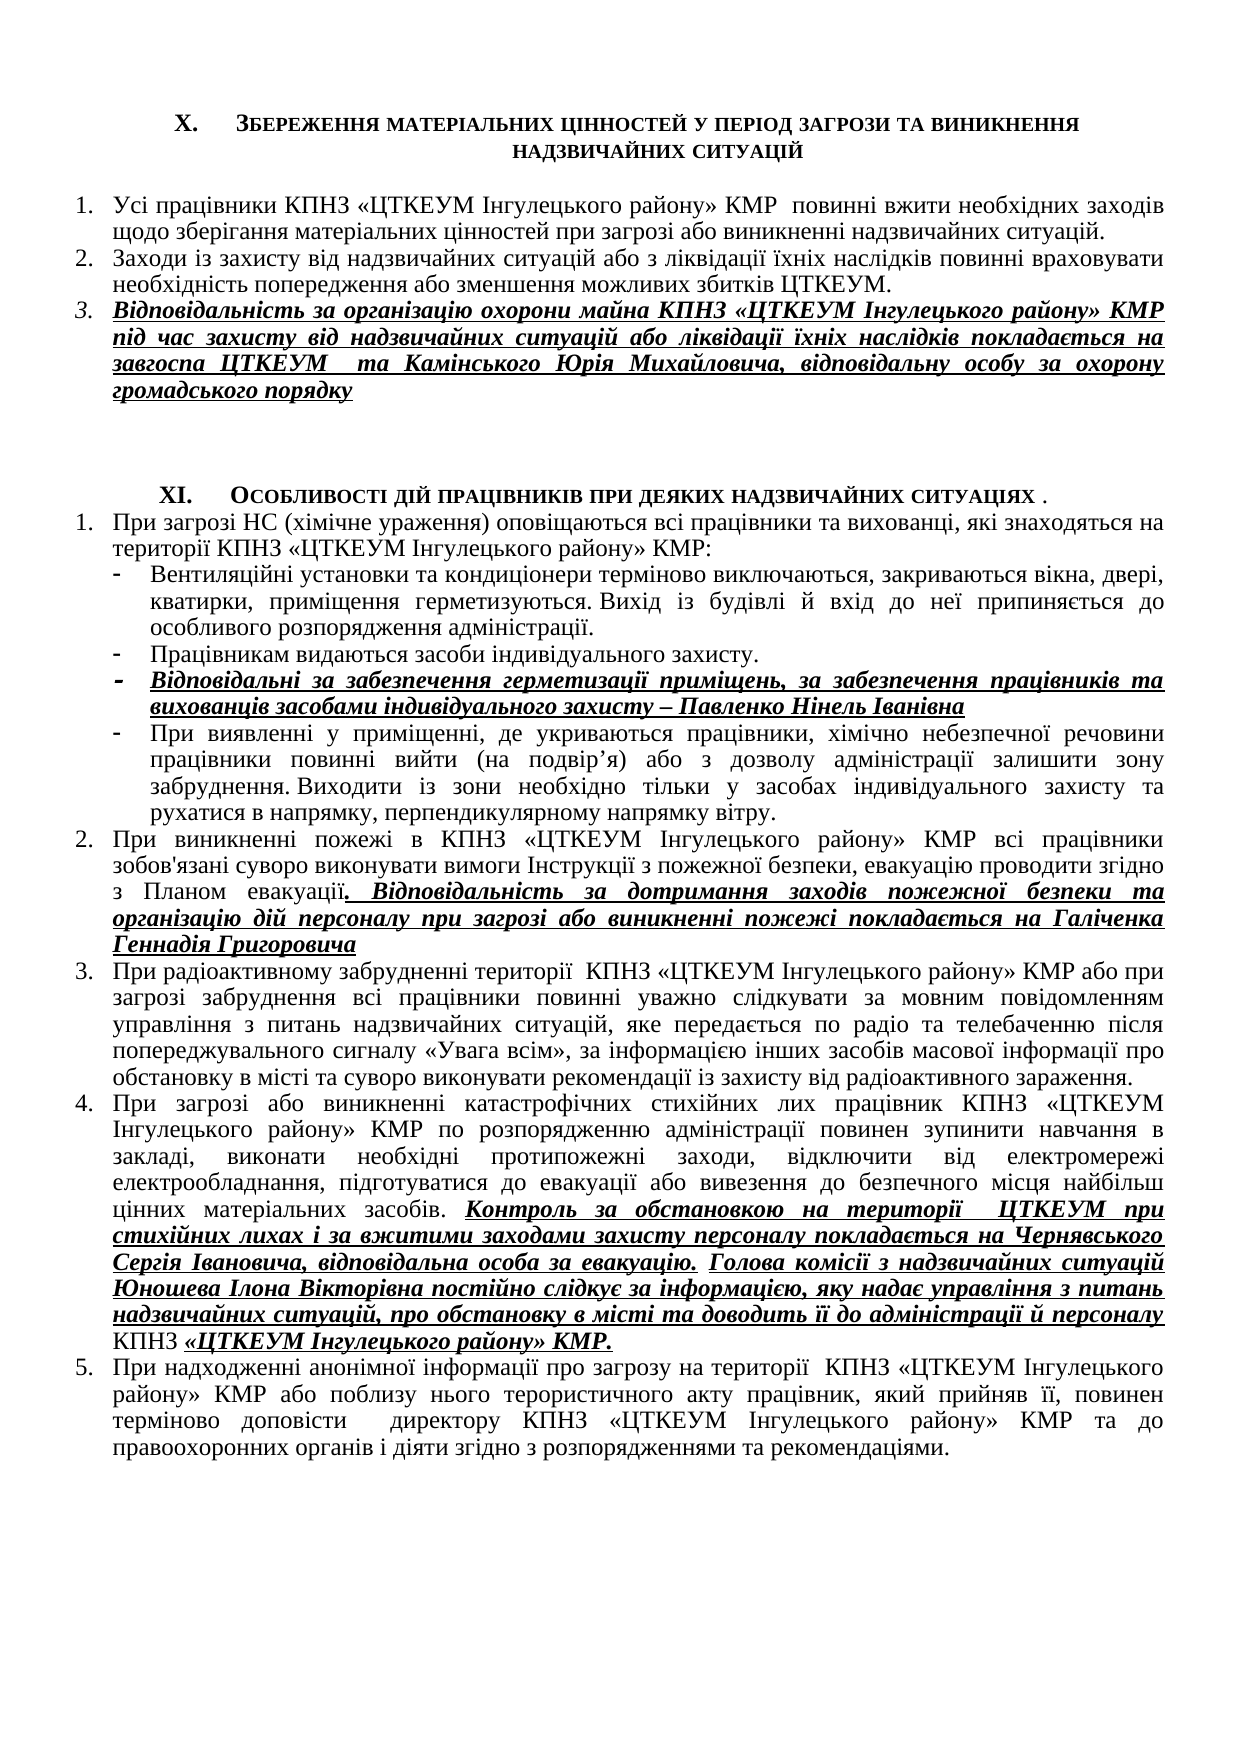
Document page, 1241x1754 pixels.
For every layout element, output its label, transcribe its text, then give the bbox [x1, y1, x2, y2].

list Усі працівники КПНЗ «ЦТКЕУМ Інгулецького району» КМР повинні вжити необхідних заходів щодо зберігання матеріальних цінностей при загрозі або виникненні надзвичайних ситуацій. [75, 192, 1165, 245]
list При виявленні у приміщенні, де укриваються працівники, хімічно небезпечної речовини працівники повинні вийти (на подвір’я) або з дозволу адміністрації залишити зону забруднення. Виходити із зони необхідно тільки у засобах індивідуального захисту та рухатися в напрямку, перпендикулярному напрямку вітру. [112, 720, 1165, 826]
list При виникненні пожежі в КПНЗ «ЦТКЕУМ Інгулецького району» КМР всі працівники зобов'язані суворо виконувати вимоги Інструкції з пожежної безпеки, евакуацію проводити згідно з Планом евакуації. Відповідальність за дотримання заходів пожежної безпеки та організацію дій персоналу при загрозі або виникненні пожежі покладається на Галіченка Геннадія Григоровича [75, 826, 1165, 958]
list При загрозі НС (хімічне ураження) оповіщаються всі працівники та вихованці, які знаходяться на території КПНЗ «ЦТКЕУМ Інгулецького району» КМР: [75, 509, 1165, 562]
list При надходженні анонімної інформації про загрозу на території КПНЗ «ЦТКЕУМ Інгулецького району» КМР або поблизу нього терористичного акту працівник, який прийняв її, повинен терміново доповісти директору КПНЗ «ЦТКЕУМ Інгулецького району» КМР та до правоохоронних органів і діяти згідно з розпорядженнями та рекомендаціями. [75, 1355, 1165, 1461]
list Відповідальність за організацію охорони майна КПНЗ «ЦТКЕУМ Інгулецького району» КМР під час захисту від надзвичайних ситуацій або ліквідації їхніх наслідків покладається на завгоспа ЦТКЕУМ та Камінського Юрія Михайловича, відповідальну особу за охорону громадського порядку [75, 298, 1165, 403]
list При загрозі або виникненні катастрофічних стихійних лих працівник КПНЗ «ЦТКЕУМ Інгулецького району» КМР по розпорядженню адміністрації повинен зупинити навчання в закладі, виконати необхідні протипожежні заходи, відключити від електромережі електрообладнання, підготуватися до евакуації або вивезення до безпечного місця найбільш цінних матеріальних засобів. Контроль за обстановкою на території ЦТКЕУМ при стихійних лихах і за вжитими заходами захисту персоналу покладається на Чернявського Сергія Івановича, відповідальна особа за евакуацію. Голова комісії з надзвичайних ситуацій Юношева Ілона Вікторівна постійно слідкує за інформацією, яку надає управління з питань надзвичайних ситуацій, про обстановку в місті та доводить її до адміністрації й персоналу КПНЗ «ЦТКЕУМ Інгулецького району» КМР. [75, 1090, 1165, 1355]
list Вентиляційні установки та кондиціонери терміново виключаються, закриваються вікна, двері, кватирки, приміщення герметизуються. Вихід із будівлі й вхід до неї припиняється до особливого розпорядження адміністрації. [112, 562, 1165, 641]
list При радіоактивному забрудненні території КПНЗ «ЦТКЕУМ Інгулецького району» КМР або при загрозі забруднення всі працівники повинні уважно слідкувати за мовним повідомленням управління з питань надзвичайних ситуацій, яке передається по радіо та телебаченню після попереджувального сигналу «Увага всім», за інформацією інших засобів масової інформації про обстановку в місті та суворо виконувати рекомендації із захисту від радіоактивного зараження. [75, 958, 1165, 1090]
list Працівникам видаються засоби індивідуального захисту. [112, 641, 1165, 667]
list Відповідальні за забезпечення герметизації приміщень, за забезпечення працівників та вихованців засобами індивідуального захисту – Павленко Нінель Іванівна [112, 667, 1165, 720]
list Особливості дій працівників при деяких надзвичайних ситуаціях . [75, 483, 1165, 509]
list Збереження матеріальних цінностей у період загрози та виникнення надзвичайних ситуацій [112, 111, 1165, 163]
list Заходи із захисту від надзвичайних ситуацій або з ліквідації їхніх наслідків повинні враховувати необхідність попередження або зменшення можливих збитків ЦТКЕУМ. [75, 245, 1165, 298]
